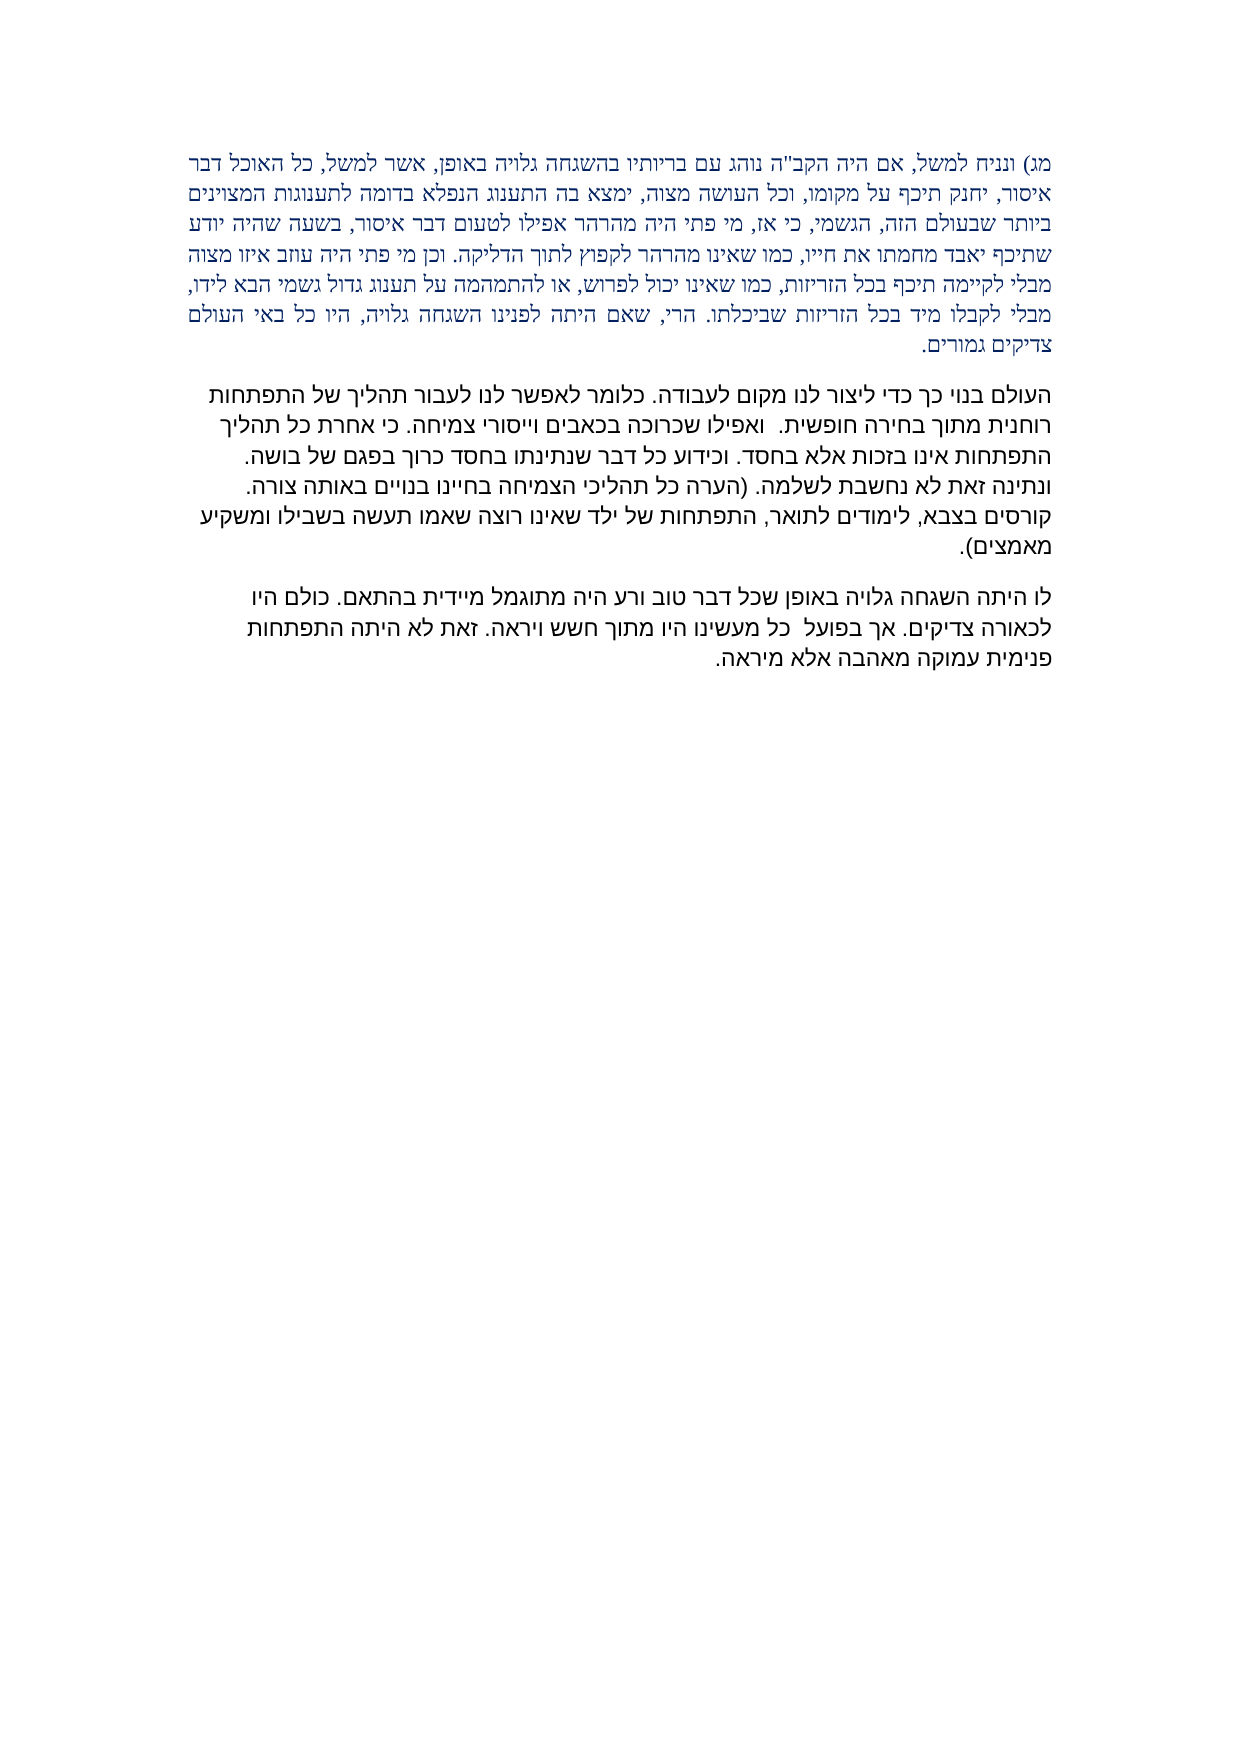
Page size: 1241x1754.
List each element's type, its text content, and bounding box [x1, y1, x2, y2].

text מג) ונניח למשל, אם היה הקב"ה נוהג עם בריותיו בהשגחה גלויה באופן, אשר למשל, כל האוכל דבר איסור, יחנק תיכף על מקומו, וכל העושה מצוה, ימצא בה התענוג הנפלא בדומה לתענוגות המצוינים ביותר שבעולם הזה, הגשמי, כי אז, מי פתי היה מהרהר אפילו לטעום דבר איסור, בשעה שהיה יודע שתיכף יאבד מחמתו את חייו, כמו שאינו מהרהר לקפוץ לתוך הדליקה. וכן מי פתי היה עוזב איזו מצוה מבלי לקיימה תיכף בכל הזריזות, כמו שאינו יכול לפרוש, או להתמהמה על תענוג גדול גשמי הבא לידו, מבלי לקבלו מיד בכל הזריזות שביכלתו. הרי, שאם היתה לפנינו השגחה גלויה, היו כל באי העולם צדיקים גמורים. [187, 150, 1053, 358]
text העולם בנוי כך כדי ליצור לנו מקום לעבודה. כלומר לאפשר לנו לעבור תהליך של התפתחות רוחנית מתוך בחירה חופשית. ואפילו שכרוכה בכאבים וייסורי צמיחה. כי אחרת כל תהליך התפתחות אינו בזכות אלא בחסד. וכידוע כל דבר שנתינתו בחסד כרוך בפגם של בושה. ונתינה זאת לא נחשבת לשלמה. (הערה כל תהליכי הצמיחה בחיינו בנויים באותה צורה. קורסים בצבא, לימודים לתואר, התפתחות של ילד שאינו רוצה שאמו תעשה בשבילו ומשקיע מאמצים). [187, 382, 1053, 560]
text לו היתה השגחה גלויה באופן שכל דבר טוב ורע היה מתוגמל מיידית בהתאם. כולם היו לכאורה צדיקים. אך בפועל כל מעשינו היו מתוך חשש ויראה. זאת לא היתה התפתחות פנימית עמוקה מאהבה אלא מיראה. [187, 584, 1053, 671]
